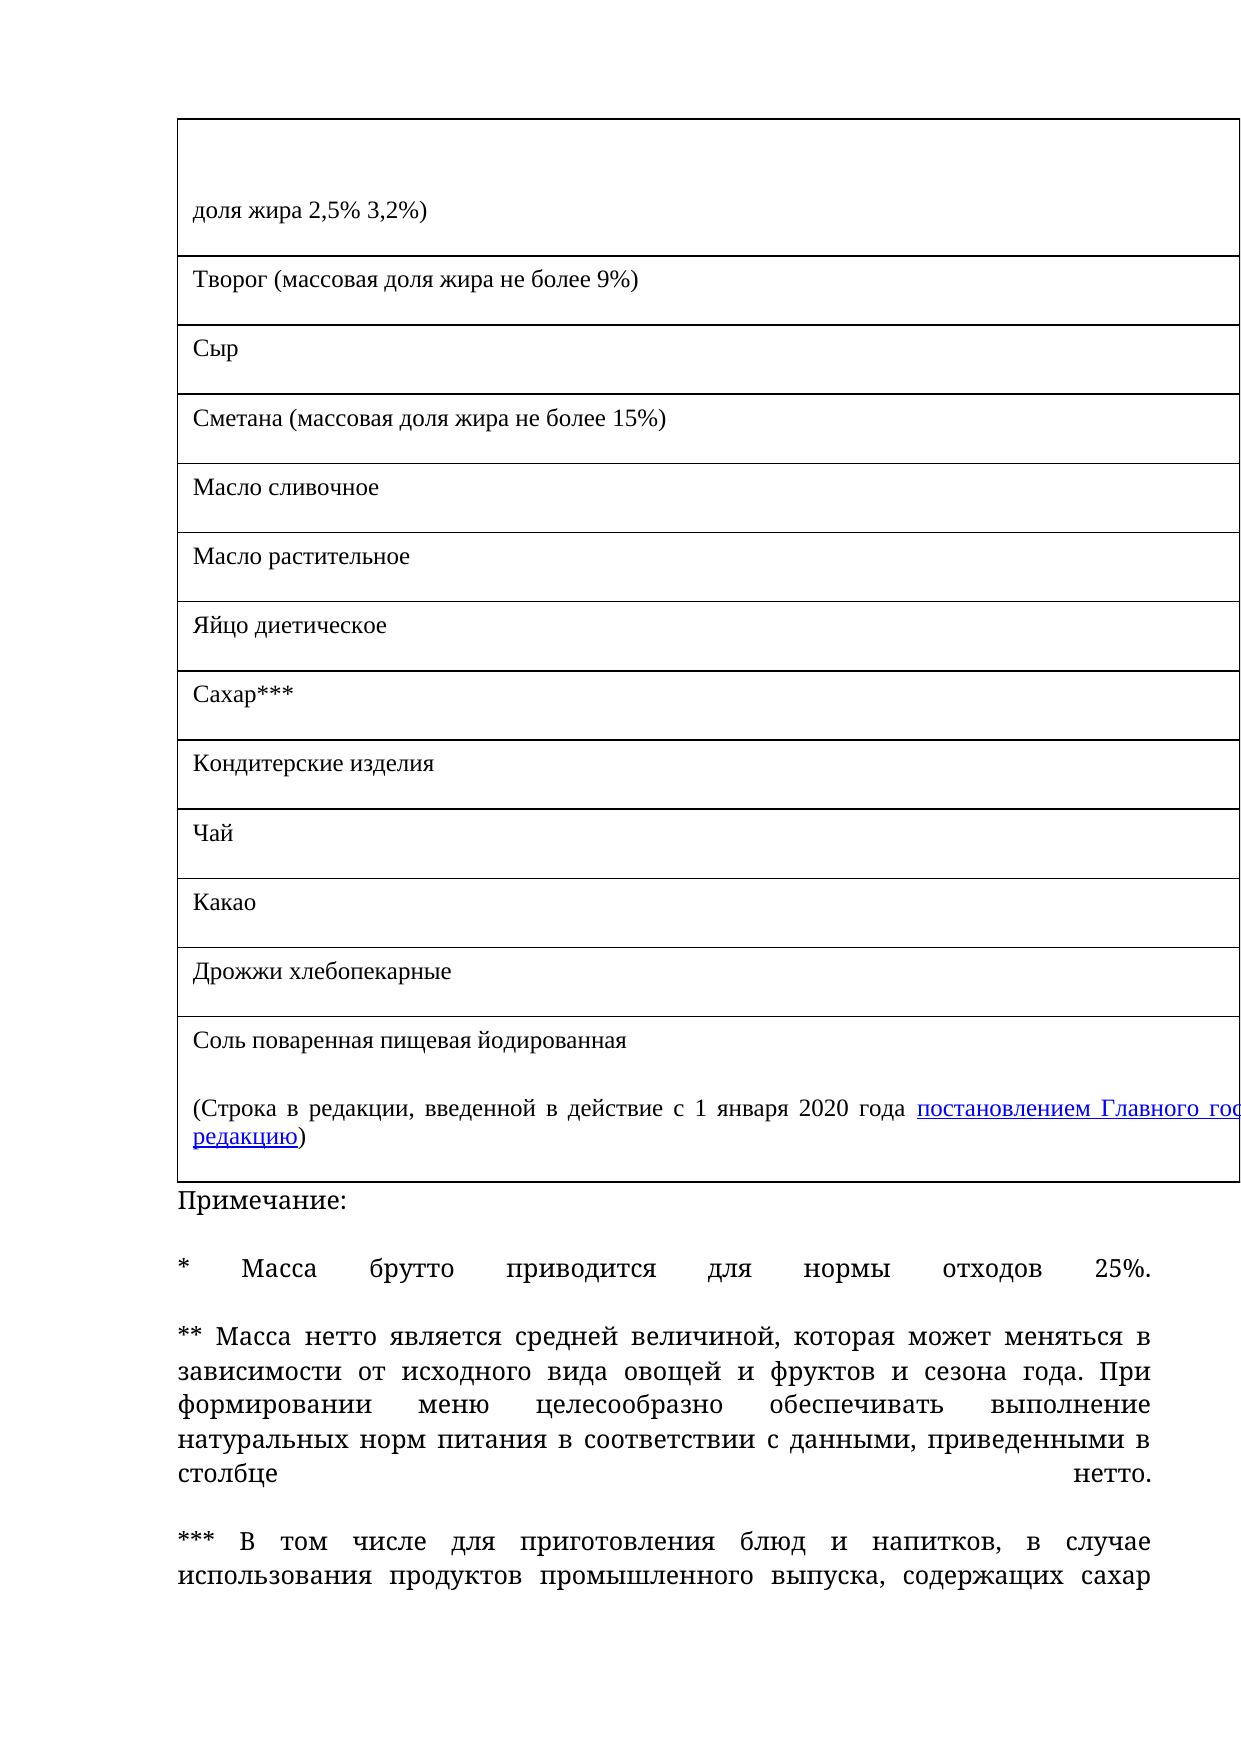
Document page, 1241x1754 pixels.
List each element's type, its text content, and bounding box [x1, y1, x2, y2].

table_cell Яйцо диетическое [178, 602, 1239, 670]
table_cell Сметана (массовая доля жира не более 15%) [178, 395, 1239, 462]
table_cell Сыр [178, 326, 1239, 393]
table_cell Какао [178, 879, 1239, 947]
table_cell доля жира 2,5% 3,2%) [178, 187, 1239, 255]
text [177, 1183, 1152, 1592]
table_cell Дрожжи хлебопекарные [178, 948, 1239, 1016]
table_cell Кондитерские изделия [178, 741, 1239, 808]
table_cell (Строка в редакции, введенной в действие с 1 января 2020 года постановлением Главного государственного санитарного врача Российской Федерации от 25 марта 2019 года № 6. - См. предыдущую редакцию) [178, 1085, 1239, 1181]
table_cell Творог (массовая доля жира не более 9%) [178, 257, 1239, 324]
table_cell Соль поваренная пищевая йодированная [178, 1017, 1239, 1085]
table_cell Сахар*** [178, 672, 1239, 739]
table_cell Масло растительное [178, 533, 1239, 601]
table_cell Масло сливочное [178, 464, 1239, 532]
table_cell Чай [178, 810, 1239, 877]
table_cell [178, 120, 1239, 187]
